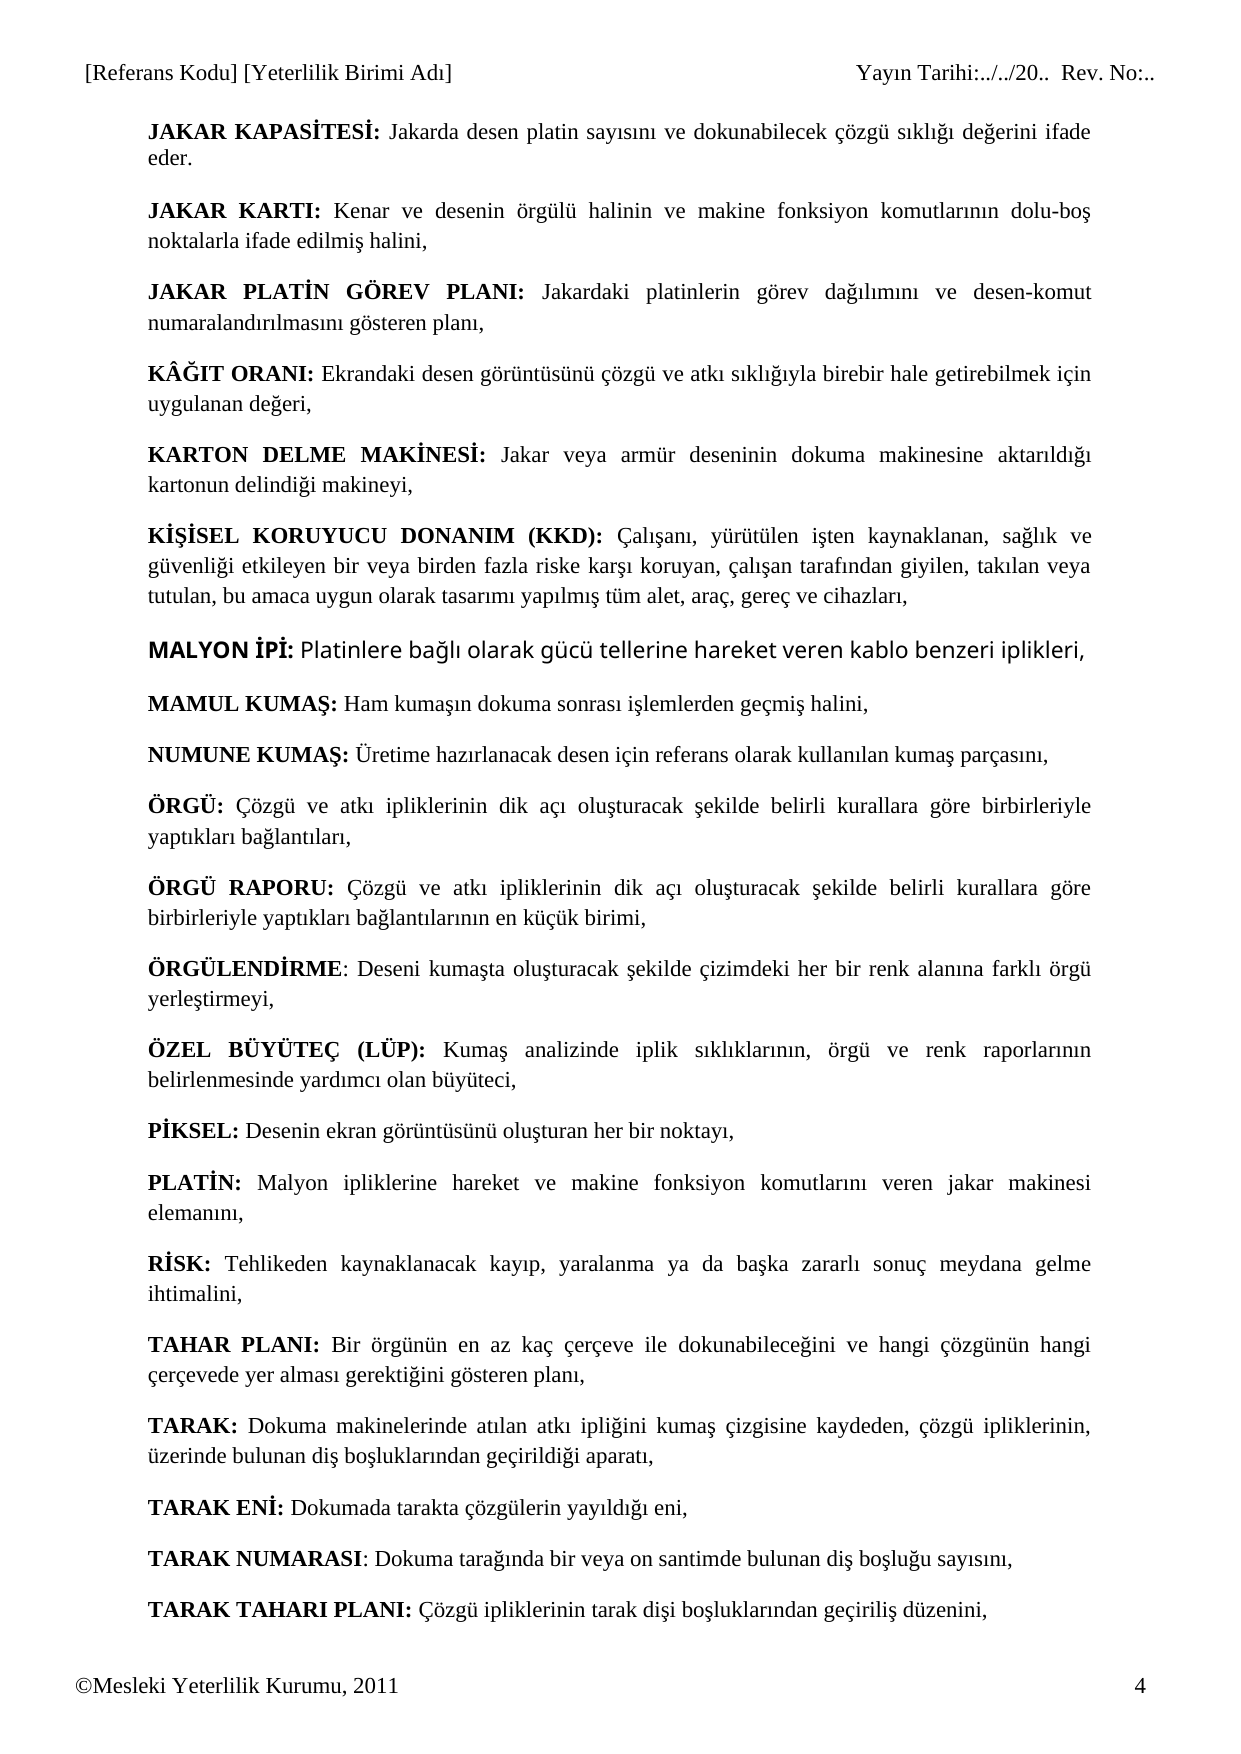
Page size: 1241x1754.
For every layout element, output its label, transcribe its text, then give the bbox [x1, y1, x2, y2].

text TARAK TAHARI PLANI: Çözgü ipliklerinin tarak dişi boşluklarından geçiriliş düzenini, [148, 1596, 1092, 1622]
text KARTON DELME MAKİNESİ: Jakar veya armür deseninin dokuma makinesine aktarıldığı kartonun delindiği makineyi, [148, 441, 1092, 497]
text RİSK: Tehlikeden kaynaklanacak kayıp, yaralanma ya da başka zararlı sonuç meydana gelme ihtimalini, [148, 1250, 1092, 1306]
text KİŞİSEL KORUYUCU DONANIM (KKD): Çalışanı, yürütülen işten kaynaklanan, sağlık ve güvenliği etkileyen bir veya birden fazla riske karşı koruyan, çalışan tarafından giyilen, takılan veya tutulan, bu amaca uygun olarak tasarımı yapılmış tüm alet, araç, gereç ve cihazları, [148, 522, 1092, 609]
text PLATİN: Malyon ipliklerine hareket ve makine fonksiyon komutlarını veren jakar makinesi elemanını, [148, 1168, 1092, 1225]
text TAHAR PLANI: Bir örgünün en az kaç çerçeve ile dokunabileceğini ve hangi çözgünün hangi çerçevede yer alması gerektiğini gösteren planı, [148, 1331, 1092, 1388]
text TARAK NUMARASI: Dokuma tarağında bir veya on santimde bulunan diş boşluğu sayısını, [148, 1544, 1092, 1571]
text KÂĞIT ORANI: Ekrandaki desen görüntüsünü çözgü ve atkı sıklığıyla birebir hale getirebilmek için uygulanan değeri, [148, 360, 1092, 416]
text TARAK: Dokuma makinelerinde atılan atkı ipliğini kumaş çizgisine kaydeden, çözgü ipliklerinin, üzerinde bulunan diş boşluklarından geçirildiği aparatı, [148, 1412, 1092, 1469]
text PİKSEL: Desenin ekran görüntüsünü oluşturan her bir noktayı, [148, 1117, 1092, 1144]
text JAKAR KAPASİTESİ: Jakarda desen platin sayısını ve dokunabilecek çözgü sıklığı değerini ifade eder. [148, 118, 1092, 171]
text ÖRGÜ RAPORU: Çözgü ve atkı ipliklerinin dik açı oluşturacak şekilde belirli kurallara göre birbirleriyle yaptıkları bağlantılarının en küçük birimi, [148, 874, 1092, 930]
text NUMUNE KUMAŞ: Üretime hazırlanacak desen için referans olarak kullanılan kumaş parçasını, [148, 741, 1092, 768]
text ÖRGÜ: Çözgü ve atkı ipliklerinin dik açı oluşturacak şekilde belirli kurallara göre birbirleriyle yaptıkları bağlantıları, [148, 792, 1092, 849]
text TARAK ENİ: Dokumada tarakta çözgülerin yayıldığı eni, [148, 1493, 1092, 1520]
text JAKAR PLATİN GÖREV PLANI: Jakardaki platinlerin görev dağılımını ve desen-komut numaralandırılmasını gösteren planı, [148, 278, 1092, 335]
text MAMUL KUMAŞ: Ham kumaşın dokuma sonrası işlemlerden geçmiş halini, [148, 690, 1092, 717]
text MALYON İPİ: Platinlere bağlı olarak gücü tellerine hareket veren kablo benzeri iplikleri, [148, 634, 1092, 665]
text ÖRGÜLENDİRME: Deseni kumaşta oluşturacak şekilde çizimdeki her bir renk alanına farklı örgü yerleştirmeyi, [148, 955, 1092, 1012]
text ÖZEL BÜYÜTEÇ (LÜP): Kumaş analizinde iplik sıklıklarının, örgü ve renk raporlarının belirlenmesinde yardımcı olan büyüteci, [148, 1036, 1092, 1093]
text JAKAR KARTI: Kenar ve desenin örgülü halinin ve makine fonksiyon komutlarının dolu-boş noktalarla ifade edilmiş halini, [148, 197, 1092, 254]
